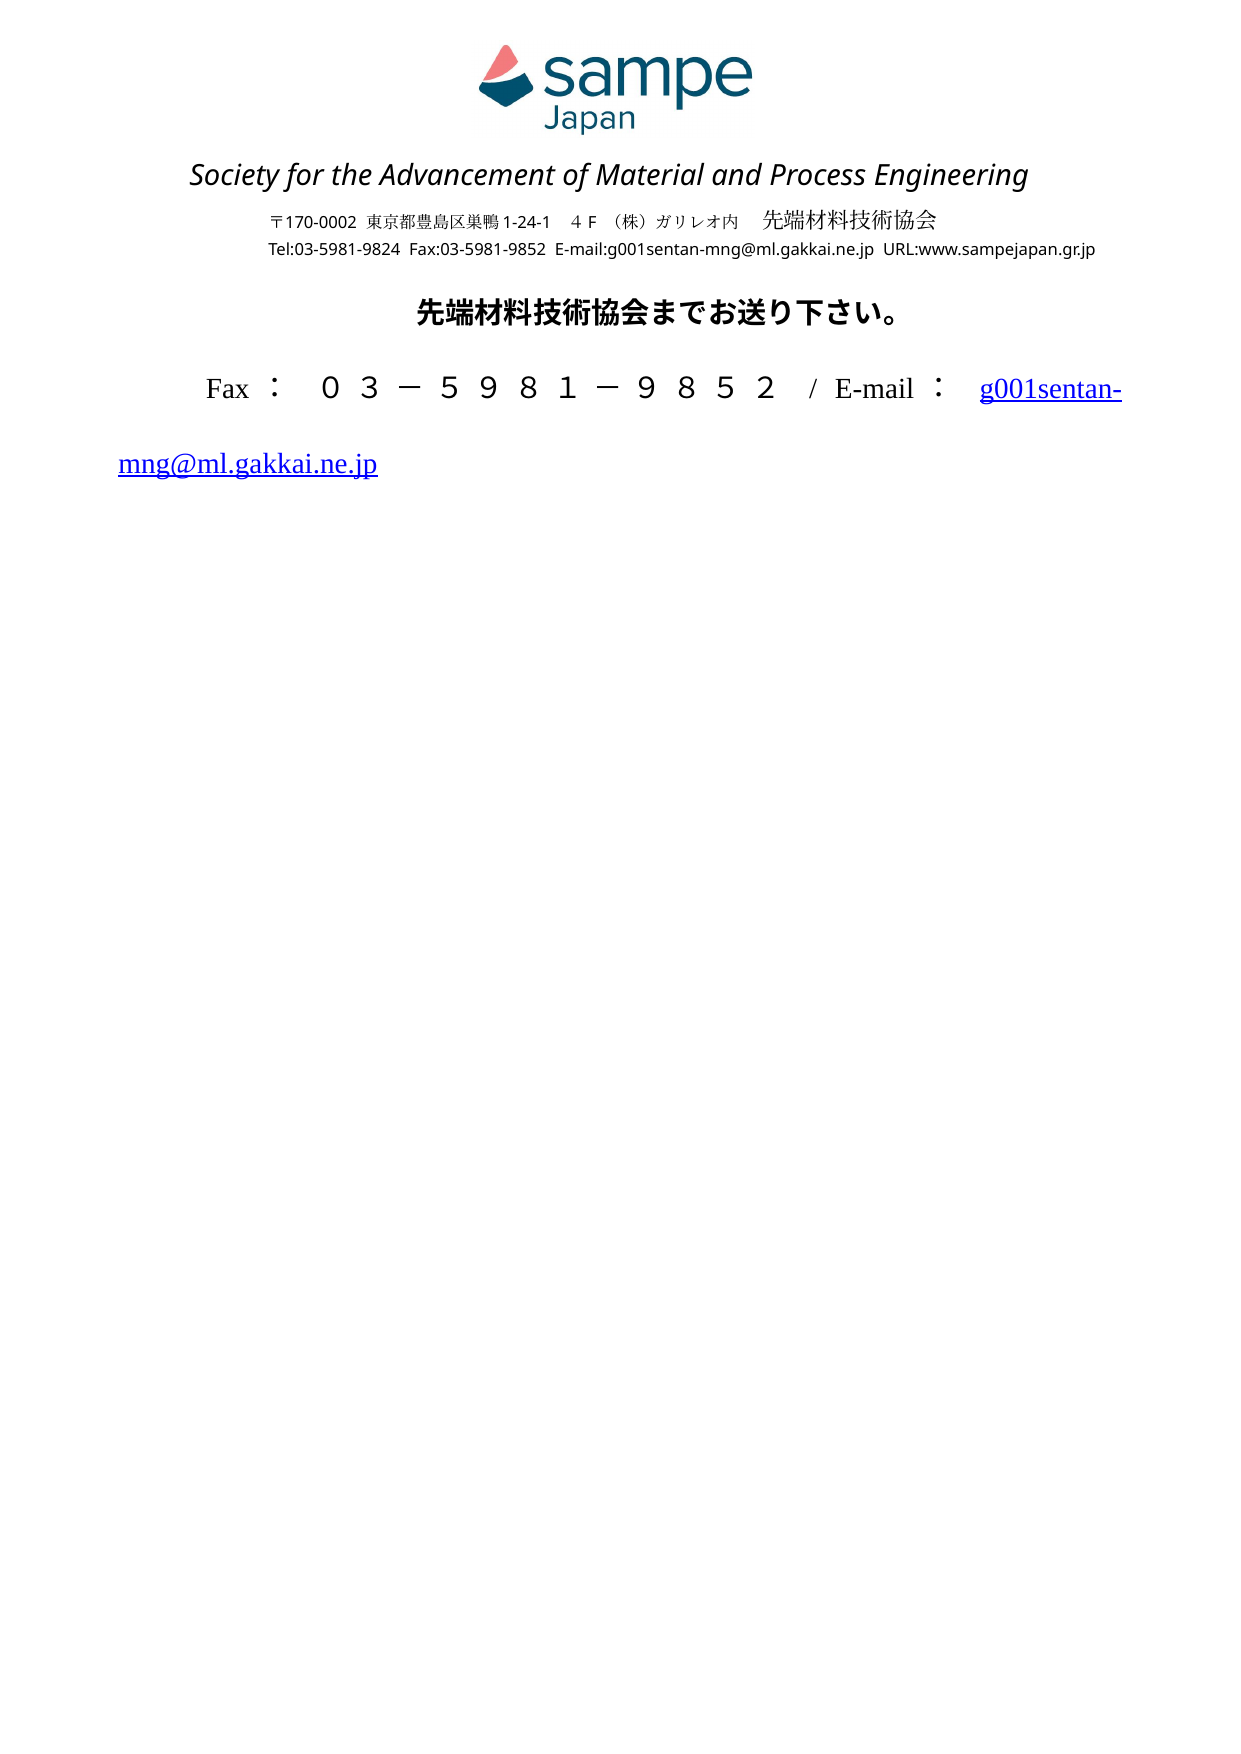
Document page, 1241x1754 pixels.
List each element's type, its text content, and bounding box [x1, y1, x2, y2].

picture [470, 40, 756, 138]
text 先端材料技術協会までお送り下さい。 [118, 273, 1122, 348]
text Fax： ０３－５９８１－９８５２ / E-mail： g001sentan-mng@ml.gakkai.ne.jp [118, 348, 1122, 498]
